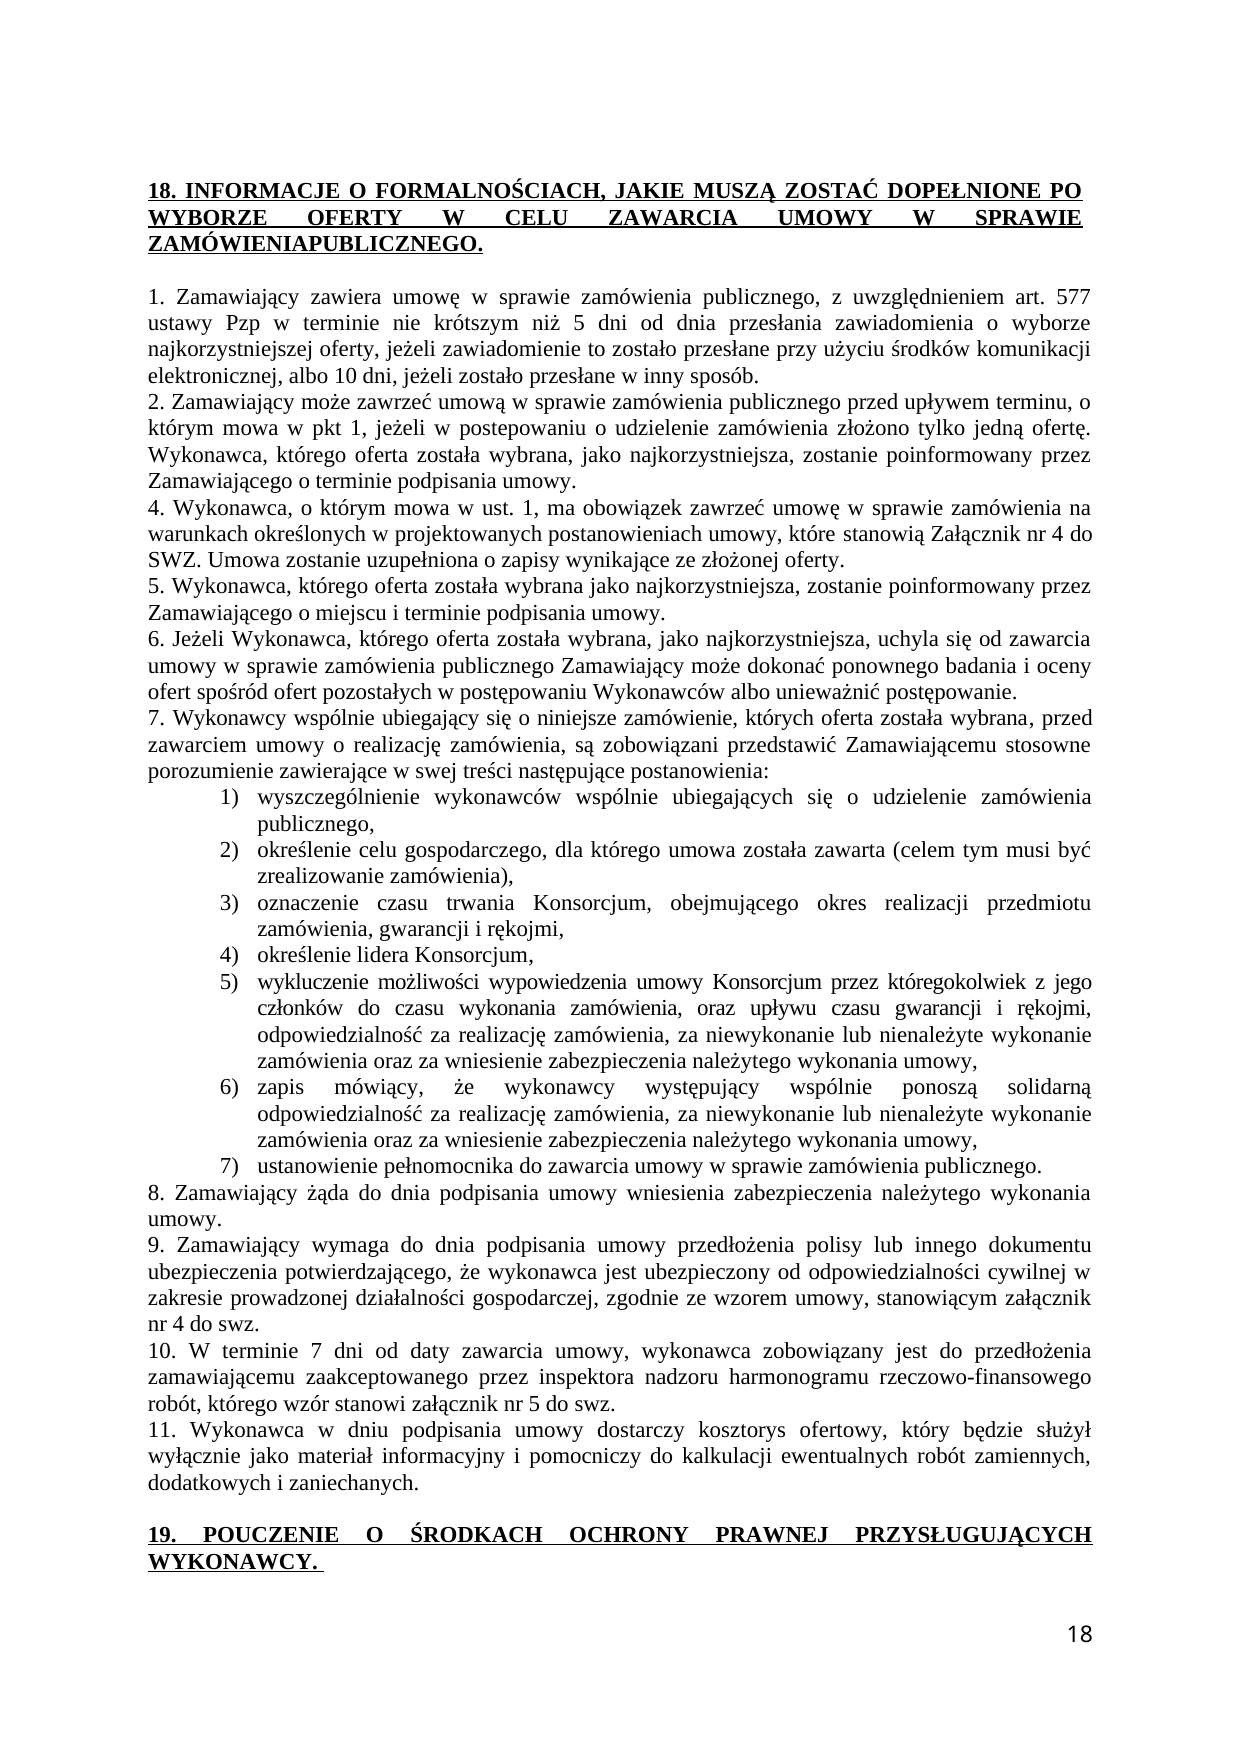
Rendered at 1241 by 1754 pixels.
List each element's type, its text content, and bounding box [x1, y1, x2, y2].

text 5. Wykonawca, którego oferta została wybrana jako najkorzystniejsza, zostanie poinformowany przez Zamawiającego o miejscu i terminie podpisania umowy. [148, 573, 1093, 625]
text 7. Wykonawcy wspólnie ubiegający się o niniejsze zamówienie, których oferta została wybrana, przed zawarciem umowy o realizację zamówienia, są zobowiązani przedstawić Zamawiającemu stosowne porozumienie zawierające w swej treści następujące postanowienia: [148, 704, 1093, 783]
text 2. Zamawiający może zawrzeć umową w sprawie zamówienia publicznego przed upływem terminu, o którym mowa w pkt 1, jeżeli w postepowaniu o udzielenie zamówienia złożono tylko jedną ofertę. Wykonawca, którego oferta została wybrana, jako najkorzystniejsza, zostanie poinformowany przez Zamawiającego o terminie podpisania umowy. [148, 388, 1093, 493]
text 19. POUCZENIE O ŚRODKACH OCHRONY PRAWNEJ PRZYSŁUGUJĄCYCH WYKONAWCY. [148, 1521, 1093, 1544]
text 10. W terminie 7 dni od daty zawarcia umowy, wykonawca zobowiązany jest do przedłożenia zamawiającemu zaakceptowanego przez inspektora nadzoru harmonogramu rzeczowo-finansowego robót, którego wzór stanowi załącznik nr 5 do swz. [148, 1337, 1093, 1416]
list ustanowienie pełnomocnika do zawarcia umowy w sprawie zamówienia publicznego. [219, 1152, 1093, 1179]
text 9. Zamawiający wymaga do dnia podpisania umowy przedłożenia polisy lub innego dokumentu ubezpieczenia potwierdzającego, że wykonawca jest ubezpieczony od odpowiedzialności cywilnej w zakresie prowadzonej działalności gospodarczej, zgodnie ze wzorem umowy, stanowiącym załącznik nr 4 do swz. [148, 1231, 1093, 1337]
text 19. POUCZENIE O ŚRODKACH OCHRONY PRAWNEJ PRZYSŁUGUJĄCYCH WYKONAWCY. [148, 1545, 1093, 1574]
text 8. Zamawiający żąda do dnia podpisania umowy wniesienia zabezpieczenia należytego wykonania umowy. [148, 1179, 1093, 1231]
list wyszczególnienie wykonawców wspólnie ubiegających się o udzielenie zamówienia publicznego, [219, 783, 1093, 836]
list wykluczenie możliwości wypowiedzenia umowy Konsorcjum przez któregokolwiek z jego członków do czasu wykonania zamówienia, oraz upływu czasu gwarancji i rękojmi, odpowiedzialność za realizację zamówienia, za niewykonanie lub nienależyte wykonanie zamówienia oraz za wniesienie zabezpieczenia należytego wykonania umowy, [219, 968, 1093, 1073]
list oznaczenie czasu trwania Konsorcjum, obejmującego okres realizacji przedmiotu zamówienia, gwarancji i rękojmi, [219, 889, 1093, 942]
list określenie celu gospodarczego, dla którego umowa została zawarta (celem tym musi być zrealizowanie zamówienia), [219, 836, 1093, 889]
subtitle 18. INFORMACJE O FORMALNOŚCIACH, JAKIE MUSZĄ ZOSTAĆ DOPEŁNIONE PO WYBORZE OFERTY W CELU ZAWARCIA UMOWY W SPRAWIE ZAMÓWIENIAPUBLICZNEGO. [148, 177, 1083, 200]
text 1. Zamawiający zawiera umowę w sprawie zamówienia publicznego, z uwzględnieniem art. 577 ustawy Pzp w terminie nie krótszym niż 5 dni od dnia przesłania zawiadomienia o wyborze najkorzystniejszej oferty, jeżeli zawiadomienie to zostało przesłane przy użyciu środków komunikacji elektronicznej, albo 10 dni, jeżeli zostało przesłane w inny sposób. [148, 283, 1093, 388]
text 6. Jeżeli Wykonawca, którego oferta została wybrana, jako najkorzystniejsza, uchyla się od zawarcia umowy w sprawie zamówienia publicznego Zamawiający może dokonać ponownego badania i oceny ofert spośród ofert pozostałych w postępowaniu Wykonawców albo unieważnić postępowanie. [148, 625, 1093, 704]
text 11. Wykonawca w dniu podpisania umowy dostarczy kosztorys ofertowy, który będzie służył wyłącznie jako materiał informacyjny i pomocniczy do kalkulacji ewentualnych robót zamiennych, dodatkowych i zaniechanych. [148, 1416, 1093, 1495]
list zapis mówiący, że wykonawcy występujący wspólnie ponoszą solidarną odpowiedzialność za realizację zamówienia, za niewykonanie lub nienależyte wykonanie zamówienia oraz za wniesienie zabezpieczenia należytego wykonania umowy, [219, 1073, 1093, 1152]
subtitle 18. INFORMACJE O FORMALNOŚCIACH, JAKIE MUSZĄ ZOSTAĆ DOPEŁNIONE PO WYBORZE OFERTY W CELU ZAWARCIA UMOWY W SPRAWIE ZAMÓWIENIAPUBLICZNEGO. [148, 201, 1083, 226]
text 4. Wykonawca, o którym mowa w ust. 1, ma obowiązek zawrzeć umowę w sprawie zamówienia na warunkach określonych w projektowanych postanowieniach umowy, które stanowią Załącznik nr 4 do SWZ. Umowa zostanie uzupełniona o zapisy wynikające ze złożonej oferty. [148, 493, 1093, 573]
subtitle 18. INFORMACJE O FORMALNOŚCIACH, JAKIE MUSZĄ ZOSTAĆ DOPEŁNIONE PO WYBORZE OFERTY W CELU ZAWARCIA UMOWY W SPRAWIE ZAMÓWIENIAPUBLICZNEGO. [148, 228, 1083, 256]
list określenie lidera Konsorcjum, [219, 942, 1093, 968]
